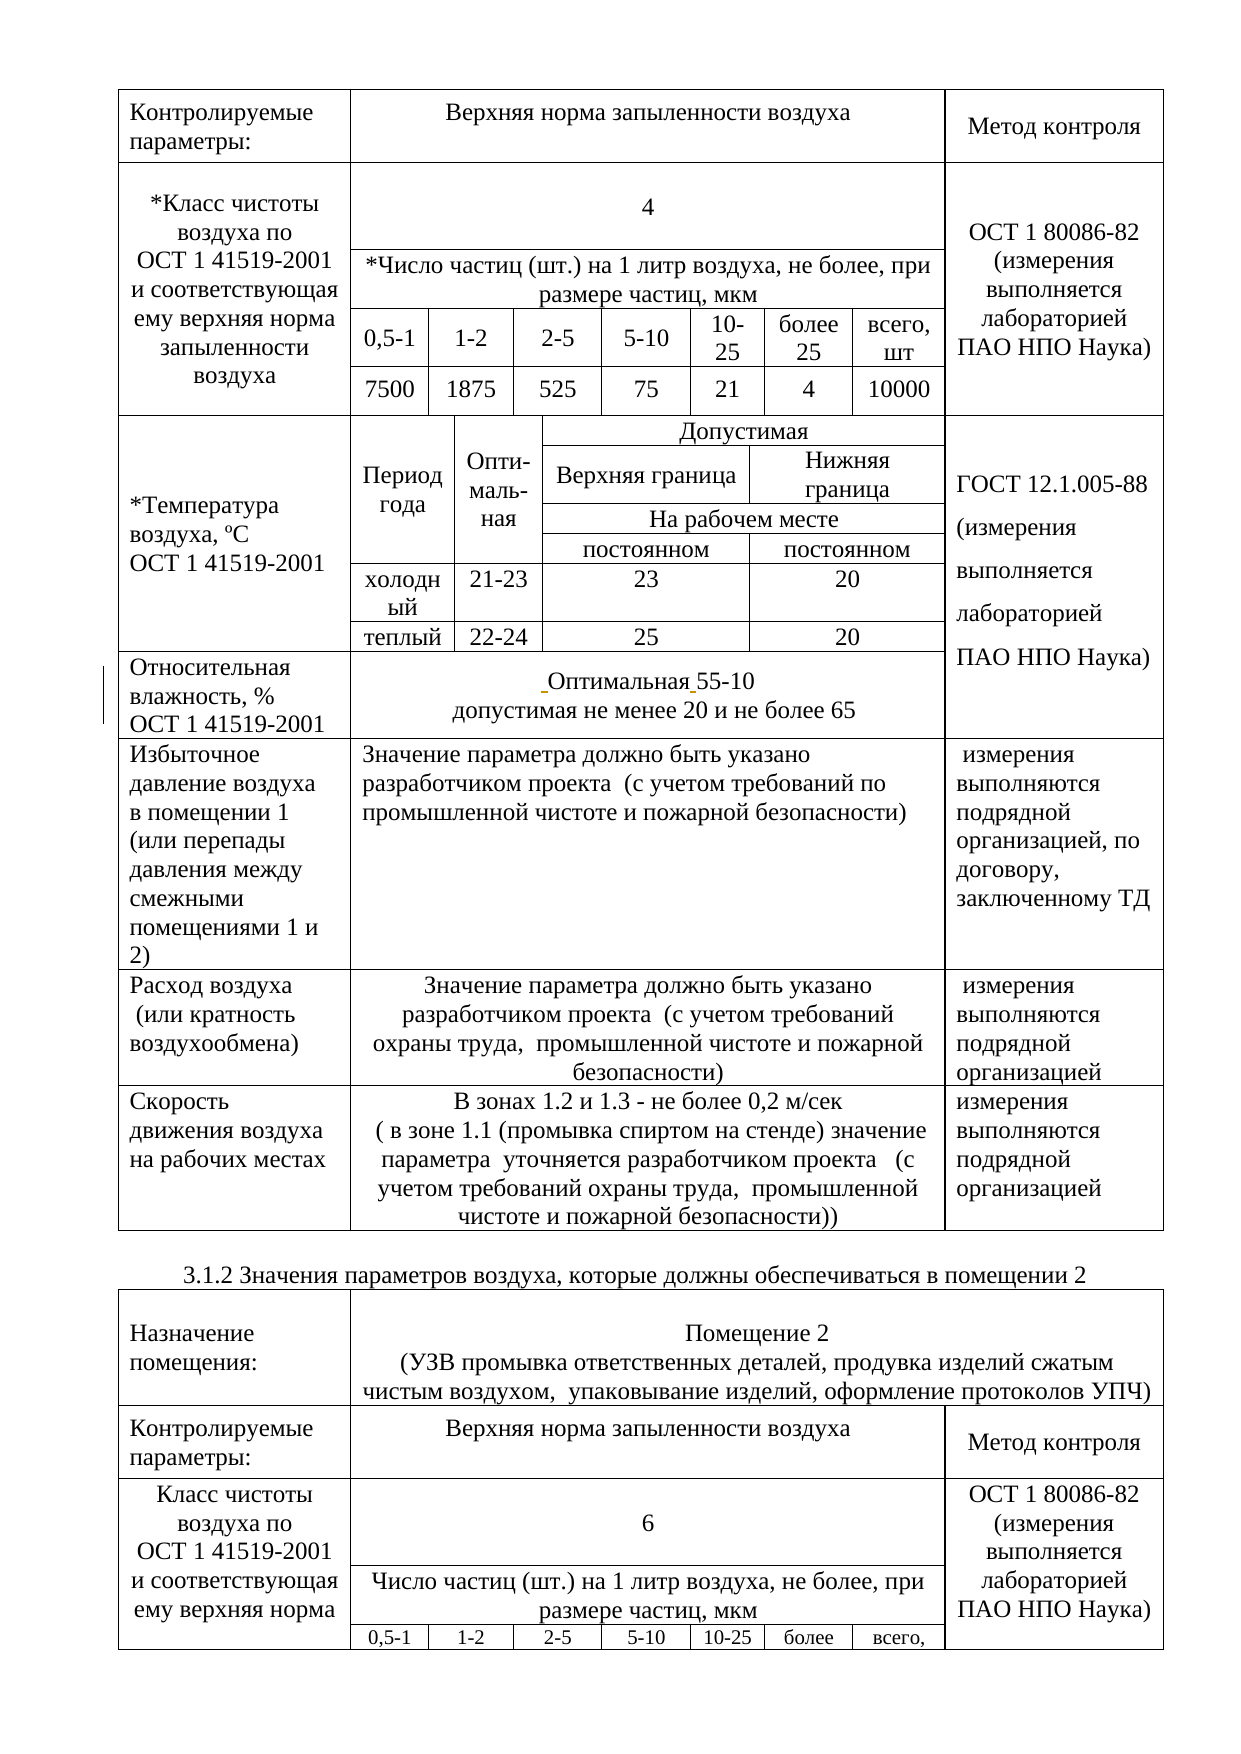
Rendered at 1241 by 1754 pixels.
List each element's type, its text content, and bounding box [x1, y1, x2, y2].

table_cell Верхняя норма запыленности воздуха [351, 1406, 944, 1478]
table_cell 23 [543, 564, 749, 621]
table_cell 525 [514, 367, 601, 415]
table_cell 5-10 [602, 1625, 690, 1649]
table_cell 2-5 [514, 309, 601, 366]
table_cell 20 [750, 622, 944, 651]
table_cell 75 [602, 367, 690, 415]
table_cell Нижняя граница [750, 446, 944, 503]
table_cell Контролируемые параметры: [119, 90, 350, 162]
table_cell теплый [351, 622, 454, 651]
table_cell 21-23 [455, 564, 542, 621]
table_cell *Класс чистоты воздуха по ОСТ 1 41519-2001 и соответствующая ему верхняя норма запыленности воздуха [119, 163, 350, 415]
table_cell Число частиц (шт.) на 1 литр воздуха, не более, при размере частиц, мкм [351, 1566, 944, 1624]
table_cell 22-24 [455, 622, 542, 651]
table_cell ОСТ 1 80086-82 (измерения выполняется лабораторией ПАО НПО Наука) [946, 1479, 1163, 1649]
table_cell ОСТ 1 80086-82 (измерения выполняется лабораторией ПАО НПО Наука) [946, 163, 1163, 415]
table_cell Метод контроля [946, 90, 1163, 162]
table_cell Контролируемые параметры: [119, 1406, 350, 1478]
table_cell Верхняя норма запыленности воздуха [351, 90, 944, 162]
table_cell На рабочем месте [543, 504, 944, 533]
table_cell *Температура воздуха, ºС ОСТ 1 41519-2001 [119, 416, 350, 651]
table_cell более 25 [765, 1625, 852, 1649]
table_cell 4 [351, 163, 944, 249]
table_cell 2-5 [514, 1625, 601, 1649]
table_cell Класс чистоты воздуха по ОСТ 1 41519-2001 и соответствующая ему верхняя норма запыленности воздуха [119, 1479, 350, 1649]
table_header Помещение 2 (УЗВ промывка ответственных деталей, продувка изделий сжатым чистым воздухом, упаковывание изделий, оформление протоколов УПЧ) [351, 1290, 1163, 1405]
table_cell 6 [351, 1479, 944, 1565]
table_cell Расход воздуха (или кратность воздухообмена) [119, 970, 350, 1085]
table_cell Избыточное давление воздуха в помещении 1 (или перепады давления между смежными помещениями 1 и 2) [119, 739, 350, 969]
table_cell 0,5-1 [351, 309, 428, 366]
table_header Назначение помещения: [119, 1290, 350, 1405]
table_cell В зонах 1.2 и 1.3 - не более 0,2 м/сек ( в зоне 1.1 (промывка спиртом на стенде) значение параметра уточняется разработчиком проекта (с учетом требований охраны труда, промышленной чистоте и пожарной безопасности)) [351, 1086, 944, 1230]
table_cell Значение параметра должно быть указано разработчиком проекта (с учетом требований по промышленной чистоте и пожарной безопасности) [351, 739, 944, 969]
table_cell измерения выполняются подрядной организацией [946, 1086, 1163, 1230]
table_cell Период года [351, 416, 454, 563]
table_cell холодный [351, 564, 454, 621]
table_cell 7500 [351, 367, 428, 415]
table_cell Допустимая [543, 416, 944, 444]
text 3.1.2 Значения параметров воздуха, которые должны обеспечиваться в помещении 2 [118, 1260, 1152, 1289]
table_cell Скорость движения воздуха на рабочих местах [119, 1086, 350, 1230]
table_cell 10000 [853, 367, 944, 415]
table_cell 5-10 [602, 309, 690, 366]
table_cell постоянном [750, 534, 944, 563]
table_cell 4 [765, 367, 852, 415]
table_cell Верхняя граница [543, 446, 749, 503]
table_cell 1875 [429, 367, 513, 415]
table_cell Значение параметра должно быть указано разработчиком проекта (с учетом требований охраны труда, промышленной чистоте и пожарной безопасности) [351, 970, 944, 1085]
table_cell измерения выполняются подрядной организацией [946, 970, 1163, 1085]
table_cell всего, шт [853, 309, 944, 366]
table_cell измерения выполняются подрядной организацией, по договору, заключенному ТД [946, 739, 1163, 969]
table_cell 0,5-1 [351, 1625, 428, 1649]
table_cell 20 [750, 564, 944, 621]
table_cell Метод контроля [946, 1406, 1163, 1478]
table_cell Опти-маль- ная [455, 416, 542, 563]
table_cell Оптимальная55-10 допустимая не менее 20 и не более 65 [351, 652, 944, 738]
table_cell *Число частиц (шт.) на 1 литр воздуха, не более, при размере частиц, мкм [351, 250, 944, 308]
table_cell более 25 [765, 309, 852, 366]
table_cell 21 [691, 367, 764, 415]
table_cell 1-2 [429, 1625, 513, 1649]
table_cell 10-25 [691, 309, 764, 366]
table_cell Относительная влажность, % ОСТ 1 41519-2001 [119, 652, 350, 738]
table_cell 25 [543, 622, 749, 651]
table_cell 1-2 [429, 309, 513, 366]
table_cell ГОСТ 12.1.005-88 (измерения выполняется лабораторией ПАО НПО Наука) [946, 416, 1163, 738]
table_cell постоянном [543, 534, 749, 563]
table_cell всего, шт [853, 1625, 944, 1649]
table_cell 10-25 [691, 1625, 764, 1649]
